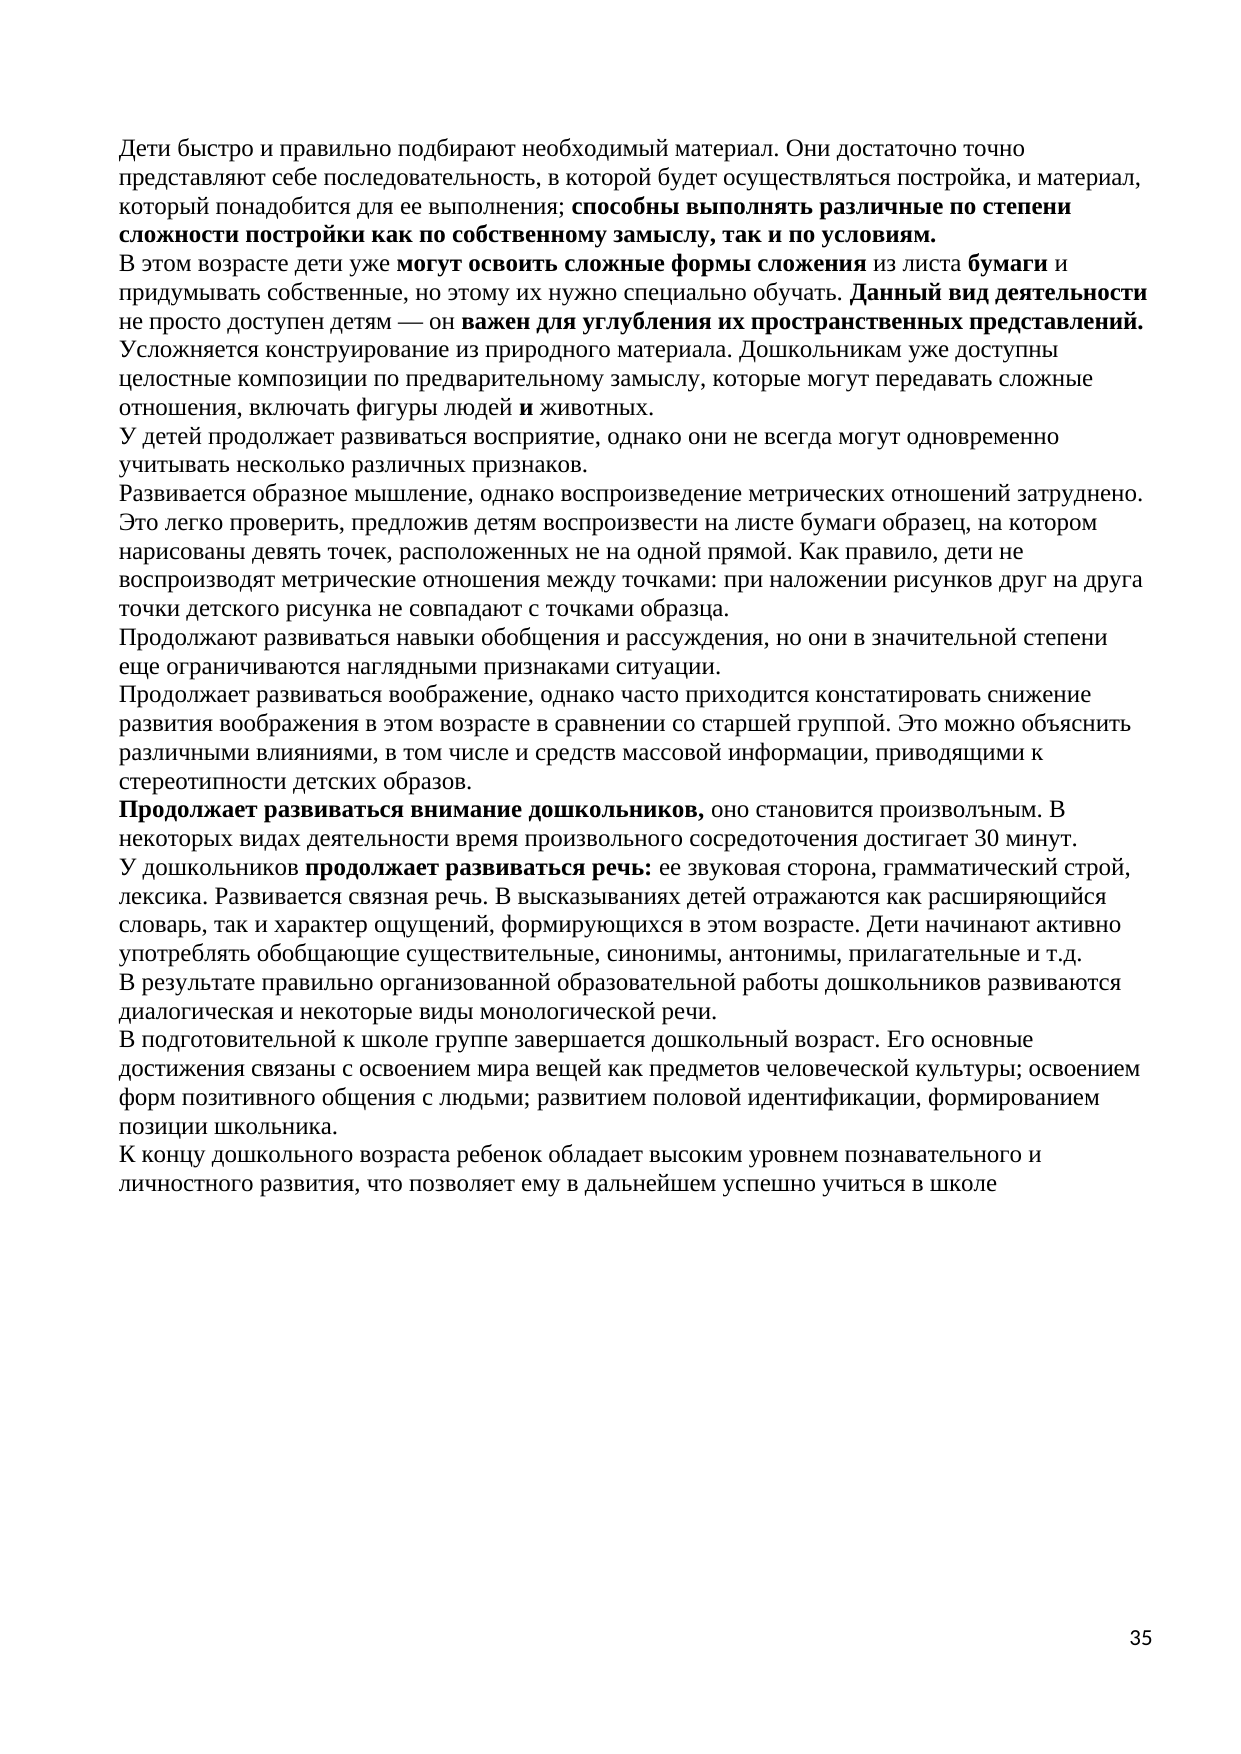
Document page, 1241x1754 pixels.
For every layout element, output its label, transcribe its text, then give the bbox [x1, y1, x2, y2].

text Дети быстро и правильно подбирают необходимый материал. Они достаточно точно представляют себе последовательность, в которой будет осуществляться постройка, и материал, который понадобится для ее выполнения; способны выполнять различные по степени сложности постройки как по собственному замыслу, так и по условиям. [118, 133, 1152, 248]
text Усложняется конструирование из природного материала. Дошкольникам уже доступны целостные композиции по предварительному замыслу, которые могут передавать сложные отношения, включать фигуры людей и животных. [118, 334, 1152, 421]
text У дошкольников продолжает развиваться речь: ее звуковая сторона, грамматический строй, лексика. Развивается связная речь. В высказываниях детей отражаются как расширяющийся словарь, так и характер ощущений, формирующихся в этом возрасте. Дети начинают активно употреблять обобщающие существительные, синонимы, антонимы, прилагательные и т.д. [118, 852, 1152, 967]
text В этом возрасте дети уже могут освоить сложные формы сложения из листа бумаги и придумывать собственные, но этому их нужно специально обучать. Данный вид деятельности не просто доступен детям — он важен для углубления их пространственных представлений. [118, 248, 1152, 334]
text Продолжает развиваться внимание дошкольников, оно становится произволъным. В некоторых видах деятельности время произвольного сосредоточения достигает 30 минут. [118, 794, 1152, 852]
text У детей продолжает развиваться восприятие, однако они не всегда могут одновременно учитывать несколько различных признаков. [118, 421, 1152, 478]
text Развивается образное мышление, однако воспроизведение метрических отношений затруднено. Это легко проверить, предложив детям воспроизвести на листе бумаги образец, на котором нарисованы девять точек, расположенных не на одной прямой. Как правило, дети не воспроизводят метрические отношения между точками: при наложении рисунков друг на друга точки детского рисунка не совпадают с точками образца. [118, 478, 1152, 622]
text Продолжает развиваться воображение, однако часто приходится констатировать снижение развития воображения в этом возрасте в сравнении со старшей группой. Это можно объяснить различными влияниями, в том числе и средств массовой информации, приводящими к стереотипности детских образов. [118, 679, 1152, 794]
text К концу дошкольного возраста ребенок обладает высоким уровнем познавательного и личностного развития, что позволяет ему в дальнейшем успешно учиться в школе [118, 1139, 1152, 1197]
text В подготовительной к школе группе завершается дошкольный возраст. Его основные достижения связаны с освоением мира вещей как предметов человеческой культуры; освоением форм позитивного общения с людьми; развитием половой идентификации, формированием позиции школьника. [118, 1024, 1152, 1139]
text В результате правильно организованной образовательной работы дошкольников развиваются диалогическая и некоторые виды монологической речи. [118, 967, 1152, 1024]
text Продолжают развиваться навыки обобщения и рассуждения, но они в значительной степени еще ограничиваются наглядными признаками ситуации. [118, 622, 1152, 679]
